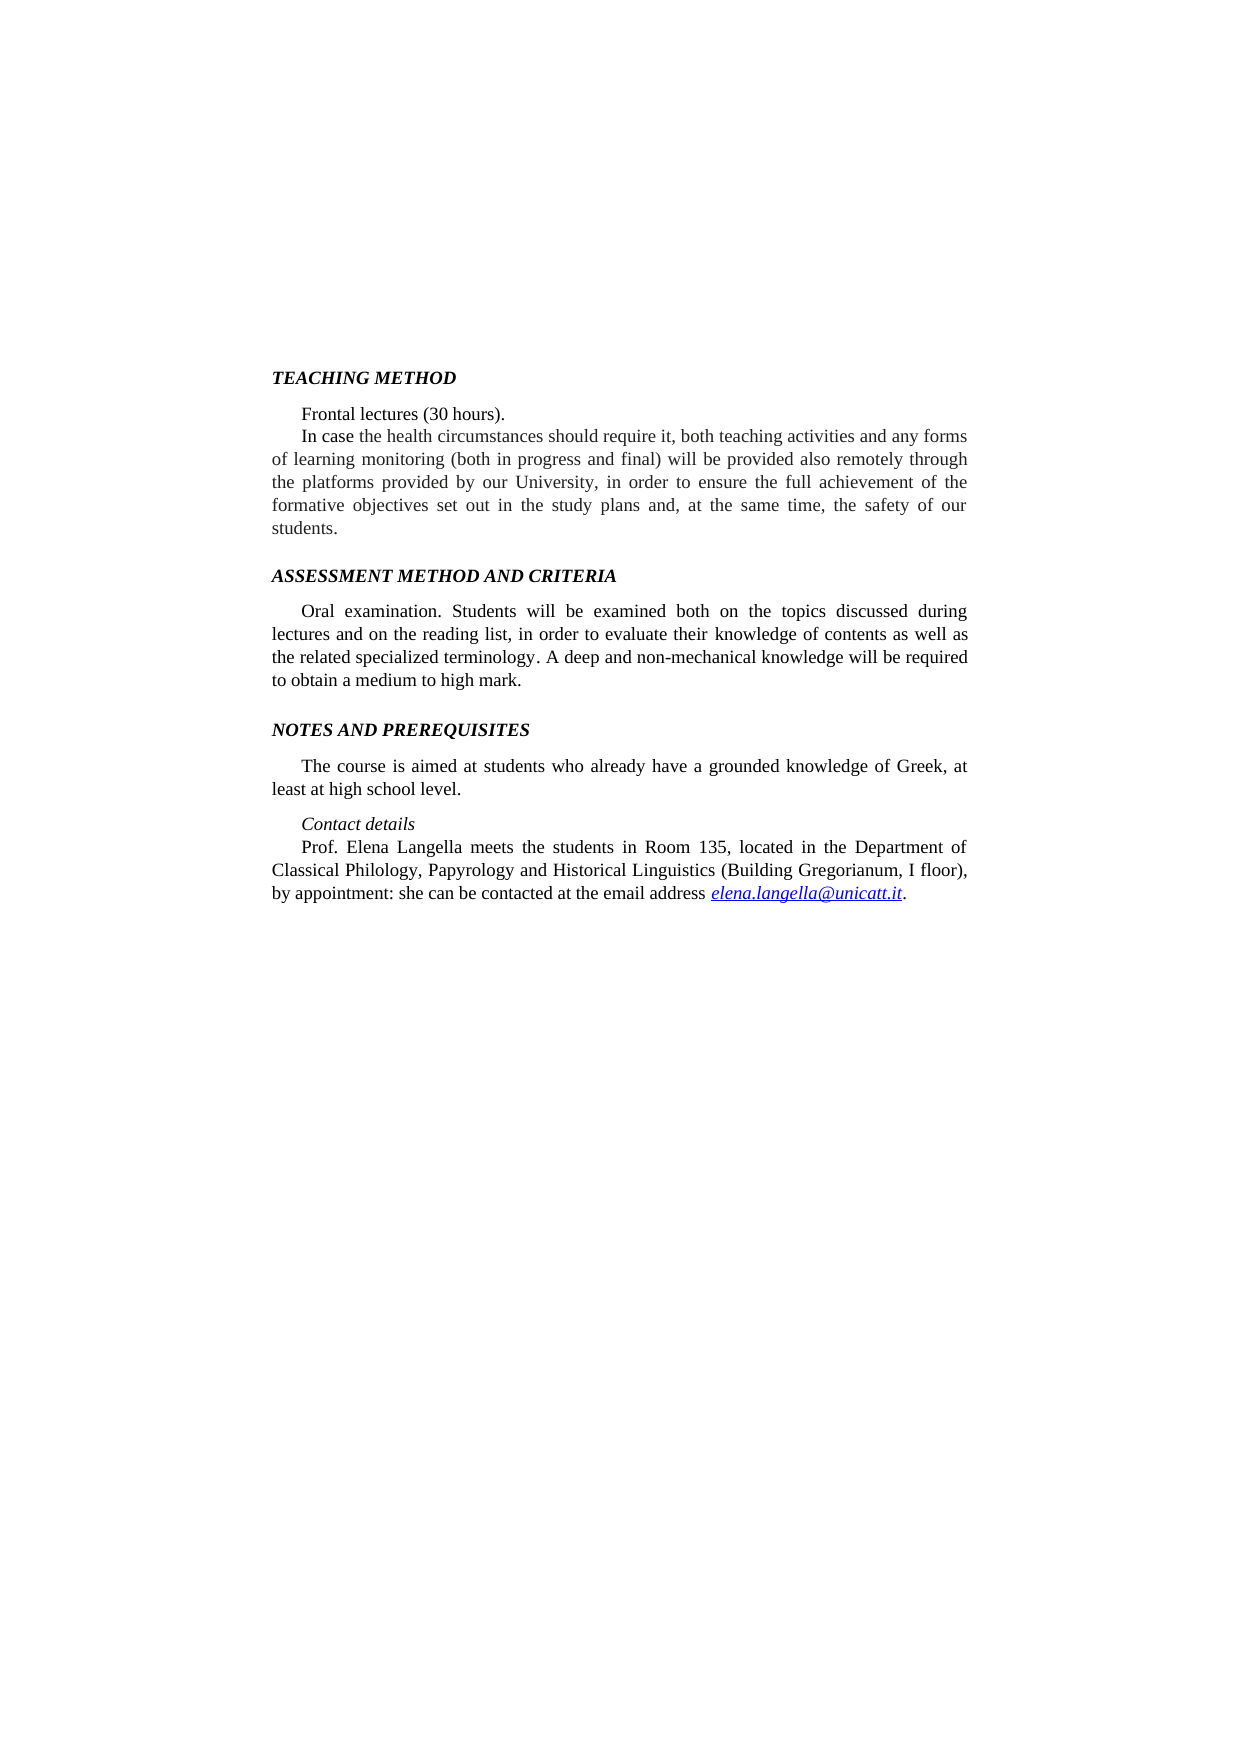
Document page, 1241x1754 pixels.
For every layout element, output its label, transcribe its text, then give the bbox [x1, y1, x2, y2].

text Prof. Elena Langella meets the students in Room 135, located in the Department of Classical Philology, Papyrology and Historical Linguistics (Building Gregorianum, I floor), by appointment: she can be contacted at the email address elena.langella@unicatt.it. [272, 835, 968, 904]
text ASSESSMENT METHOD AND CRITERIA [272, 564, 968, 587]
text NOTES AND PREREQUISITES [272, 716, 968, 741]
text Oral examination. Students will be examined both on the topics discussed during lectures and on the reading list, in order to evaluate their knowledge of contents as well as the related specialized terminology. A deep and non-mechanical knowledge will be required to obtain a medium to high mark. [272, 599, 968, 691]
text TEACHING METHOD [272, 366, 968, 389]
text In case the health circumstances should require it, both teaching activities and any forms of learning monitoring (both in progress and final) will be provided also remotely through the platforms provided by our University, in order to ensure the full achievement of the formative objectives set out in the study plans and, at the same time, the safety of our students. [272, 424, 968, 539]
text Contact details [272, 812, 968, 835]
text The course is aimed at students who already have a grounded knowledge of Greek, at least at high school level. [272, 754, 968, 799]
text Frontal lectures (30 hours). [272, 402, 968, 424]
